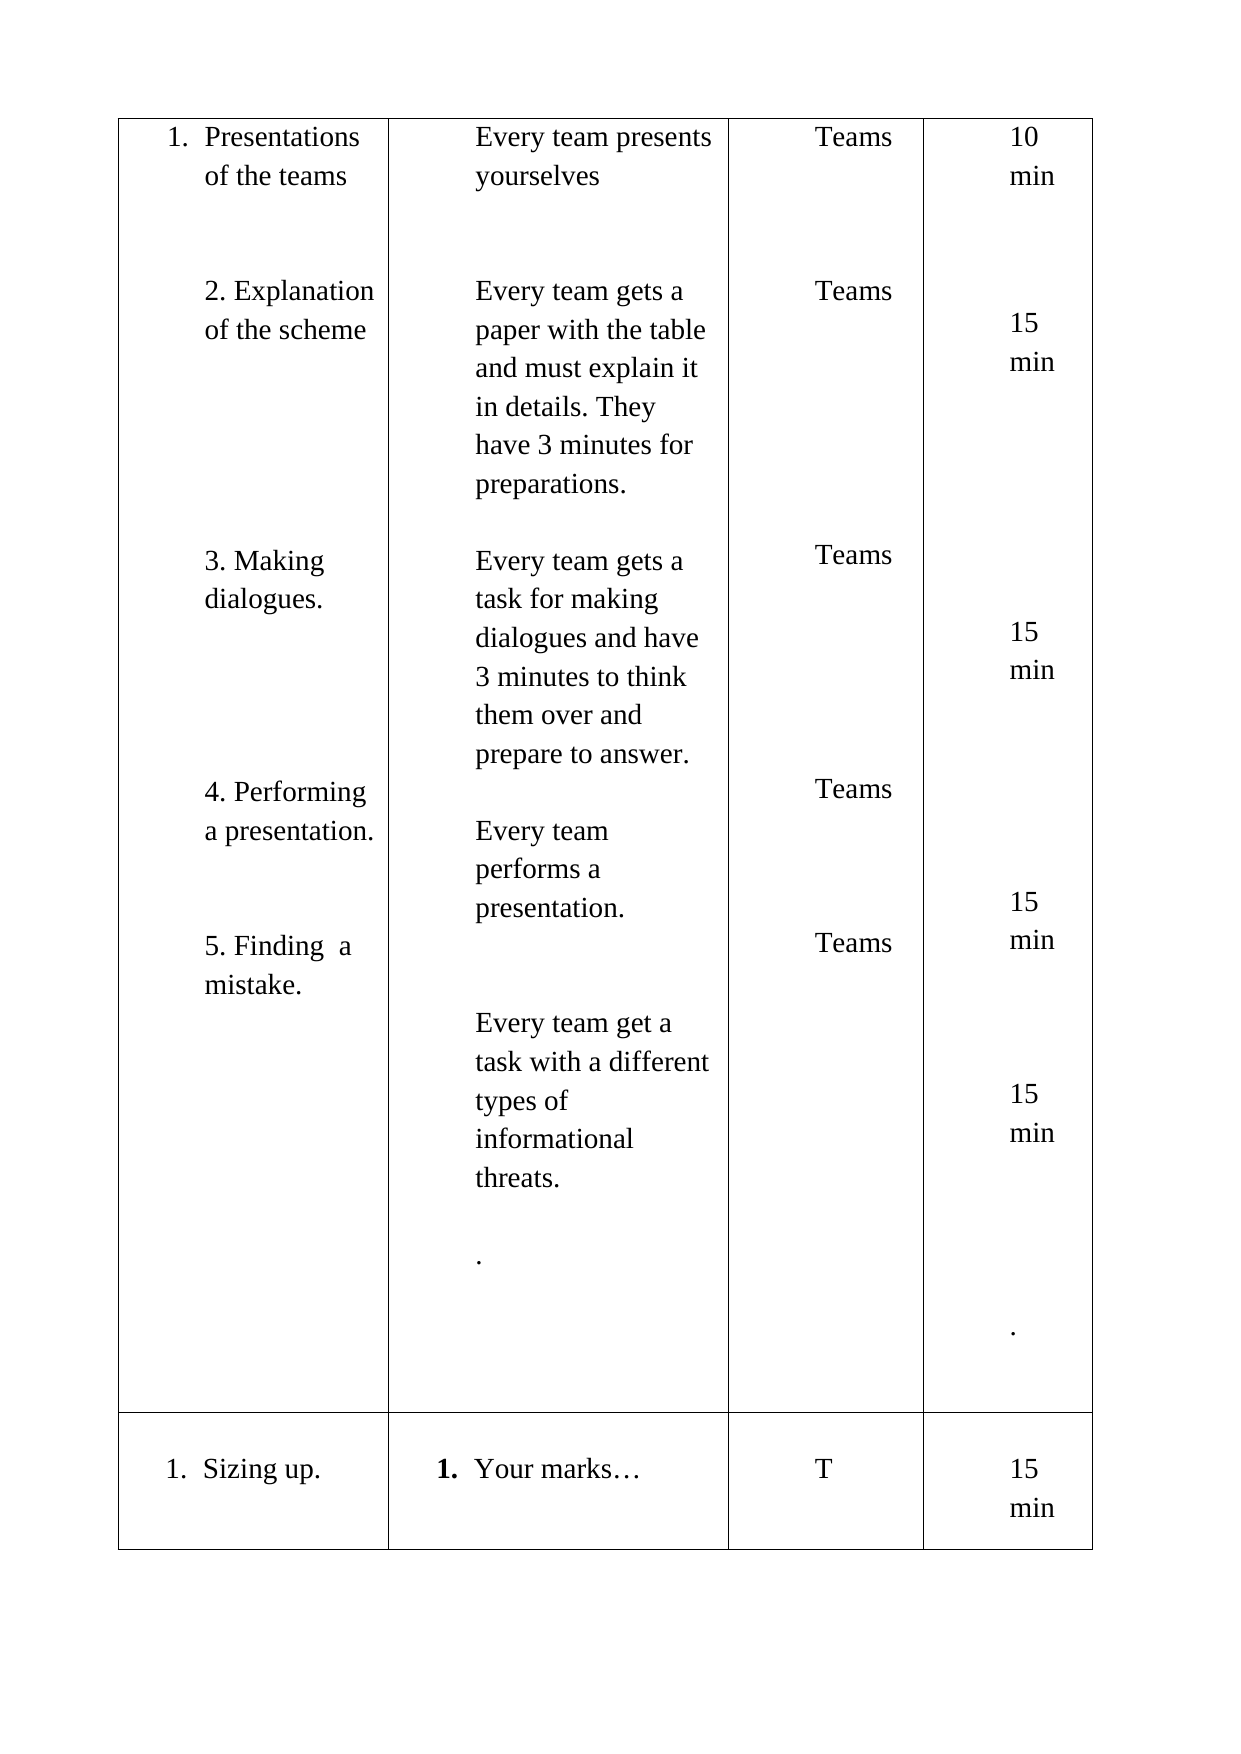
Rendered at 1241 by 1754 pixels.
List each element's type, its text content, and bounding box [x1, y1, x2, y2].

table_cell 10 min 15 min 15 min 15 min 15 min . [924, 119, 1092, 1412]
table_cell Your marks… [389, 1413, 728, 1549]
table_cell Teams Teams Teams Teams Teams [729, 119, 923, 1412]
table_cell 15 min [924, 1413, 1092, 1549]
table_cell Presentations of the teams 2. Explanation of the scheme 3. Making dialogues. 4. Performing a presentation. 5. Finding a mistake. [119, 119, 388, 1412]
table_cell Every team presents yourselves Every team gets a paper with the table and must explain it in details. They have 3 minutes for preparations. Every team gets a task for making dialogues and have 3 minutes to think them over and prepare to answer. Every team performs a presentation. Every team get a task with a different types of informational threats. . [389, 119, 728, 1412]
table_cell Sizing up. [119, 1413, 388, 1549]
table_cell T [729, 1413, 923, 1549]
